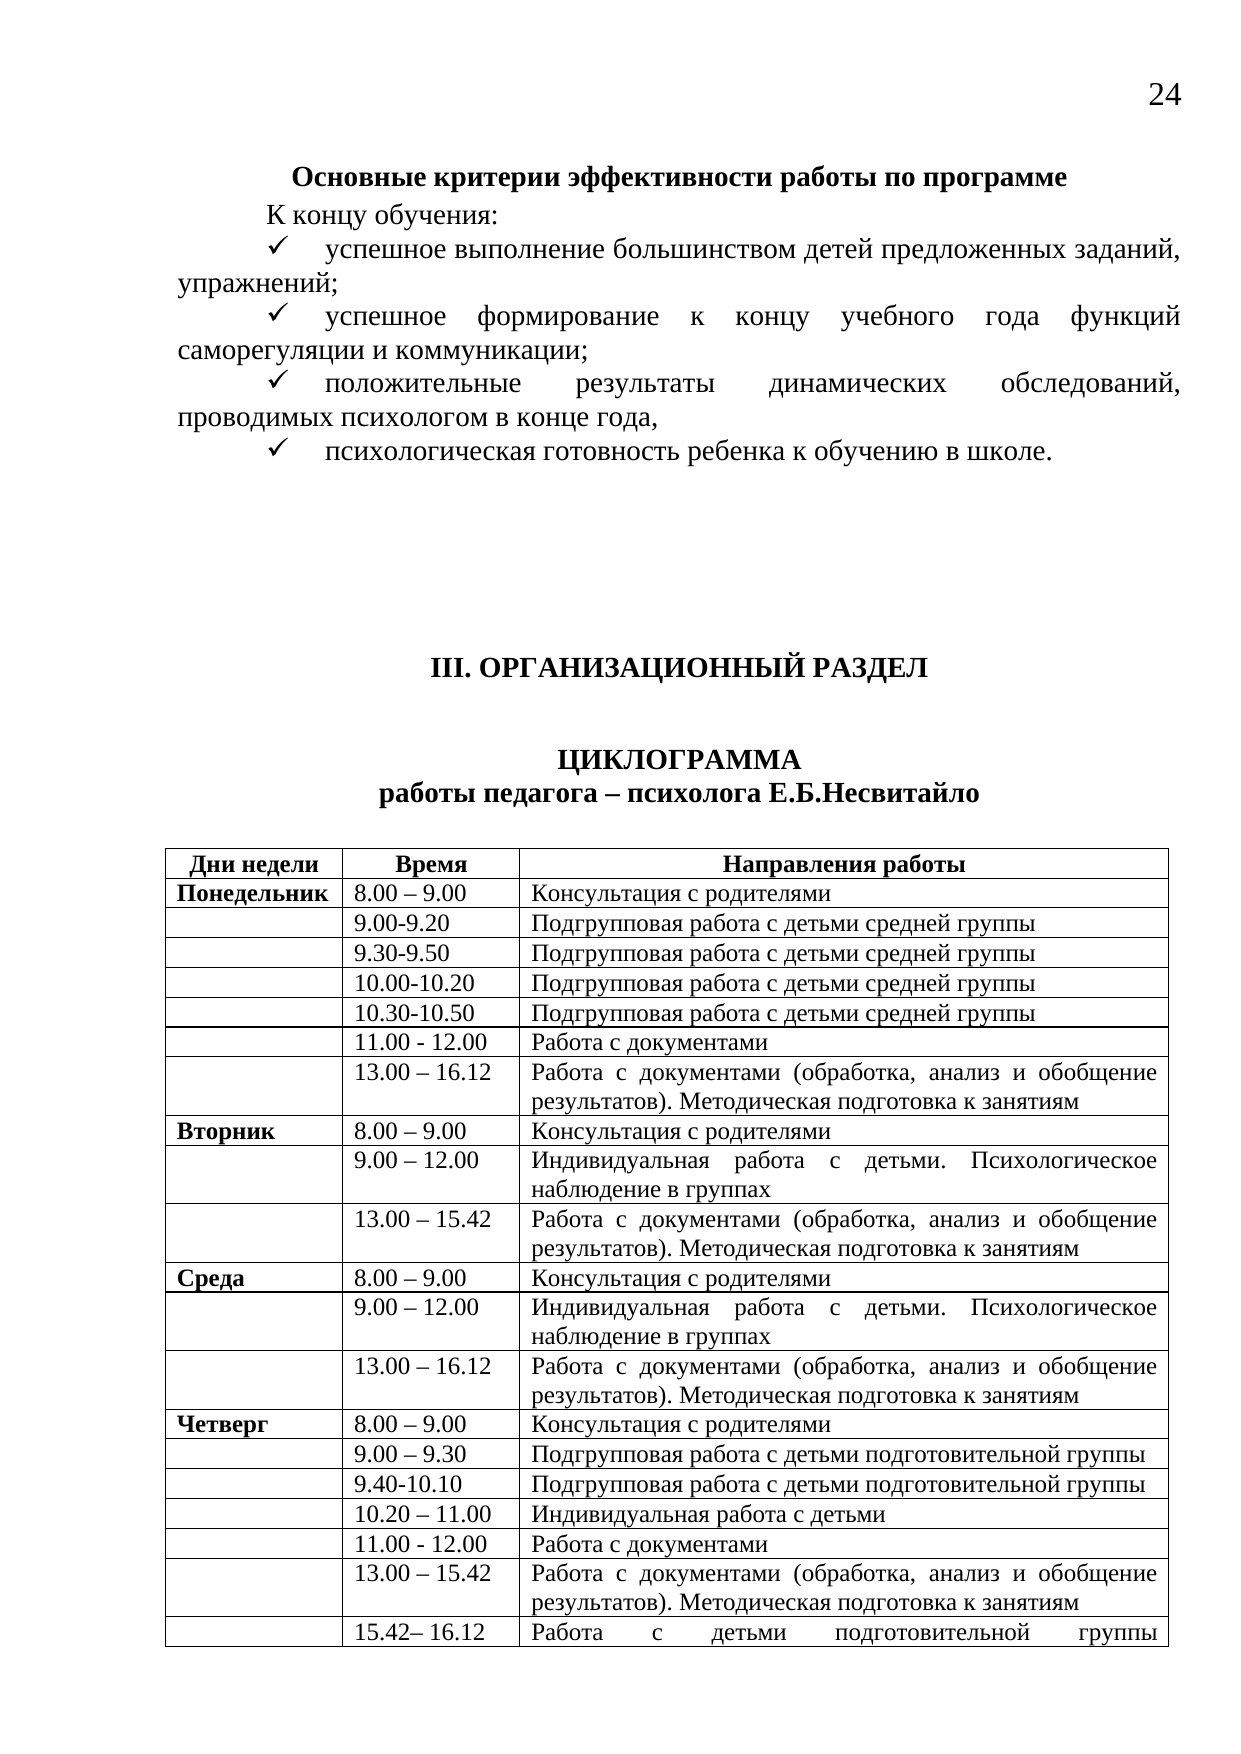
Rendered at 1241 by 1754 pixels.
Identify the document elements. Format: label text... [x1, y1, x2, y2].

table_cell 13.00 – 15.42 [343, 1559, 519, 1616]
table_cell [520, 1617, 1168, 1646]
table_cell Понедельник [166, 879, 342, 907]
table_header Время [343, 849, 519, 877]
table_cell 10.30-10.50 [343, 998, 519, 1026]
table_cell 9.00 – 12.00 [343, 1293, 519, 1350]
table_cell [166, 908, 342, 937]
table_cell 10.20 – 11.00 [343, 1499, 519, 1528]
table_cell [166, 1028, 342, 1056]
text К концу обучения: [177, 197, 1181, 231]
table_header Дни недели [166, 849, 342, 877]
table_cell 13.00 – 15.42 [343, 1204, 519, 1262]
table_cell Подгрупповая работа с детьми средней группы [520, 998, 1168, 1026]
table_cell [166, 1617, 342, 1646]
list успешное выполнение большинством детей предложенных заданий, упражнений; [177, 231, 1181, 298]
table_cell Индивидуальная работа с детьми. Психологическое наблюдение в группах [520, 1146, 1168, 1203]
table_cell Подгрупповая работа с детьми средней группы [520, 938, 1168, 967]
table_cell [166, 1293, 342, 1350]
table_cell [166, 1351, 342, 1408]
table_cell Консультация с родителями [520, 1263, 1168, 1291]
table_cell 8.00 – 9.00 [343, 1116, 519, 1144]
table_cell 11.00 - 12.00 [343, 1529, 519, 1557]
table_cell 9.00 – 9.30 [343, 1439, 519, 1468]
table_cell [166, 1146, 342, 1203]
list успешное формирование к концу учебного года функций саморегуляции и коммуникации; [177, 298, 1181, 365]
table_cell 9.40-10.10 [343, 1469, 519, 1498]
table_cell Работа с документами (обработка, анализ и обобщение результатов). Методическая подготовка к занятиям [520, 1204, 1168, 1262]
table_cell [166, 1204, 342, 1262]
subtitle III. ОРГАНИЗАЦИОННЫЙ РАЗДЕЛ [177, 650, 1181, 684]
table_cell Подгрупповая работа с детьми средней группы [520, 968, 1168, 997]
table_cell Вторник [166, 1116, 342, 1144]
table_cell 13.00 – 16.12 [343, 1057, 519, 1115]
table_cell Консультация с родителями [520, 879, 1168, 907]
table_cell Подгрупповая работа с детьми средней группы [520, 908, 1168, 937]
table_cell 15.42– 16.12 [343, 1617, 519, 1646]
table_cell Работа с документами [520, 1529, 1168, 1557]
table_cell Работа с документами (обработка, анализ и обобщение результатов). Методическая подготовка к занятиям [520, 1351, 1168, 1408]
list положительные результаты динамических обследований, проводимых психологом в конце года, [177, 365, 1181, 433]
table_cell 9.00-9.20 [343, 908, 519, 937]
subtitle Основные критерии эффективности работы по программе [177, 159, 1181, 192]
table_cell [166, 1559, 342, 1616]
table_cell 9.00 – 12.00 [343, 1146, 519, 1203]
table_cell 8.00 – 9.00 [343, 879, 519, 907]
table_cell 10.00-10.20 [343, 968, 519, 997]
table_cell [166, 1469, 342, 1498]
table_cell [166, 968, 342, 997]
table_header Направления работы [520, 849, 1168, 877]
table_cell Консультация с родителями [520, 1410, 1168, 1438]
text работы педагога – психолога Е.Б.Несвитайло [177, 776, 1181, 809]
table_cell Подгрупповая работа с детьми подготовительной группы [520, 1469, 1168, 1498]
table_cell Индивидуальная работа с детьми. Психологическое наблюдение в группах [520, 1293, 1168, 1350]
table_cell 13.00 – 16.12 [343, 1351, 519, 1408]
table_cell 11.00 - 12.00 [343, 1028, 519, 1056]
table_cell Среда [166, 1263, 342, 1291]
table_cell [166, 998, 342, 1026]
subtitle ЦИКЛОГРАММА [177, 742, 1181, 776]
table_cell Работа с документами (обработка, анализ и обобщение результатов). Методическая подготовка к занятиям [520, 1559, 1168, 1616]
list психологическая готовность ребенка к обучению в школе. [177, 433, 1181, 466]
table_cell [166, 938, 342, 967]
table_cell Консультация с родителями [520, 1116, 1168, 1144]
table_cell 8.00 – 9.00 [343, 1263, 519, 1291]
table_cell Подгрупповая работа с детьми подготовительной группы [520, 1439, 1168, 1468]
table_cell Индивидуальная работа с детьми [520, 1499, 1168, 1528]
table_cell 9.30-9.50 [343, 938, 519, 967]
table_cell [166, 1499, 342, 1528]
table_cell [166, 1529, 342, 1557]
table_cell Четверг [166, 1410, 342, 1438]
table_cell [166, 1057, 342, 1115]
table_cell 8.00 – 9.00 [343, 1410, 519, 1438]
table_cell Работа с документами (обработка, анализ и обобщение результатов). Методическая подготовка к занятиям [520, 1057, 1168, 1115]
table_cell [166, 1439, 342, 1468]
table_cell Работа с документами [520, 1028, 1168, 1056]
